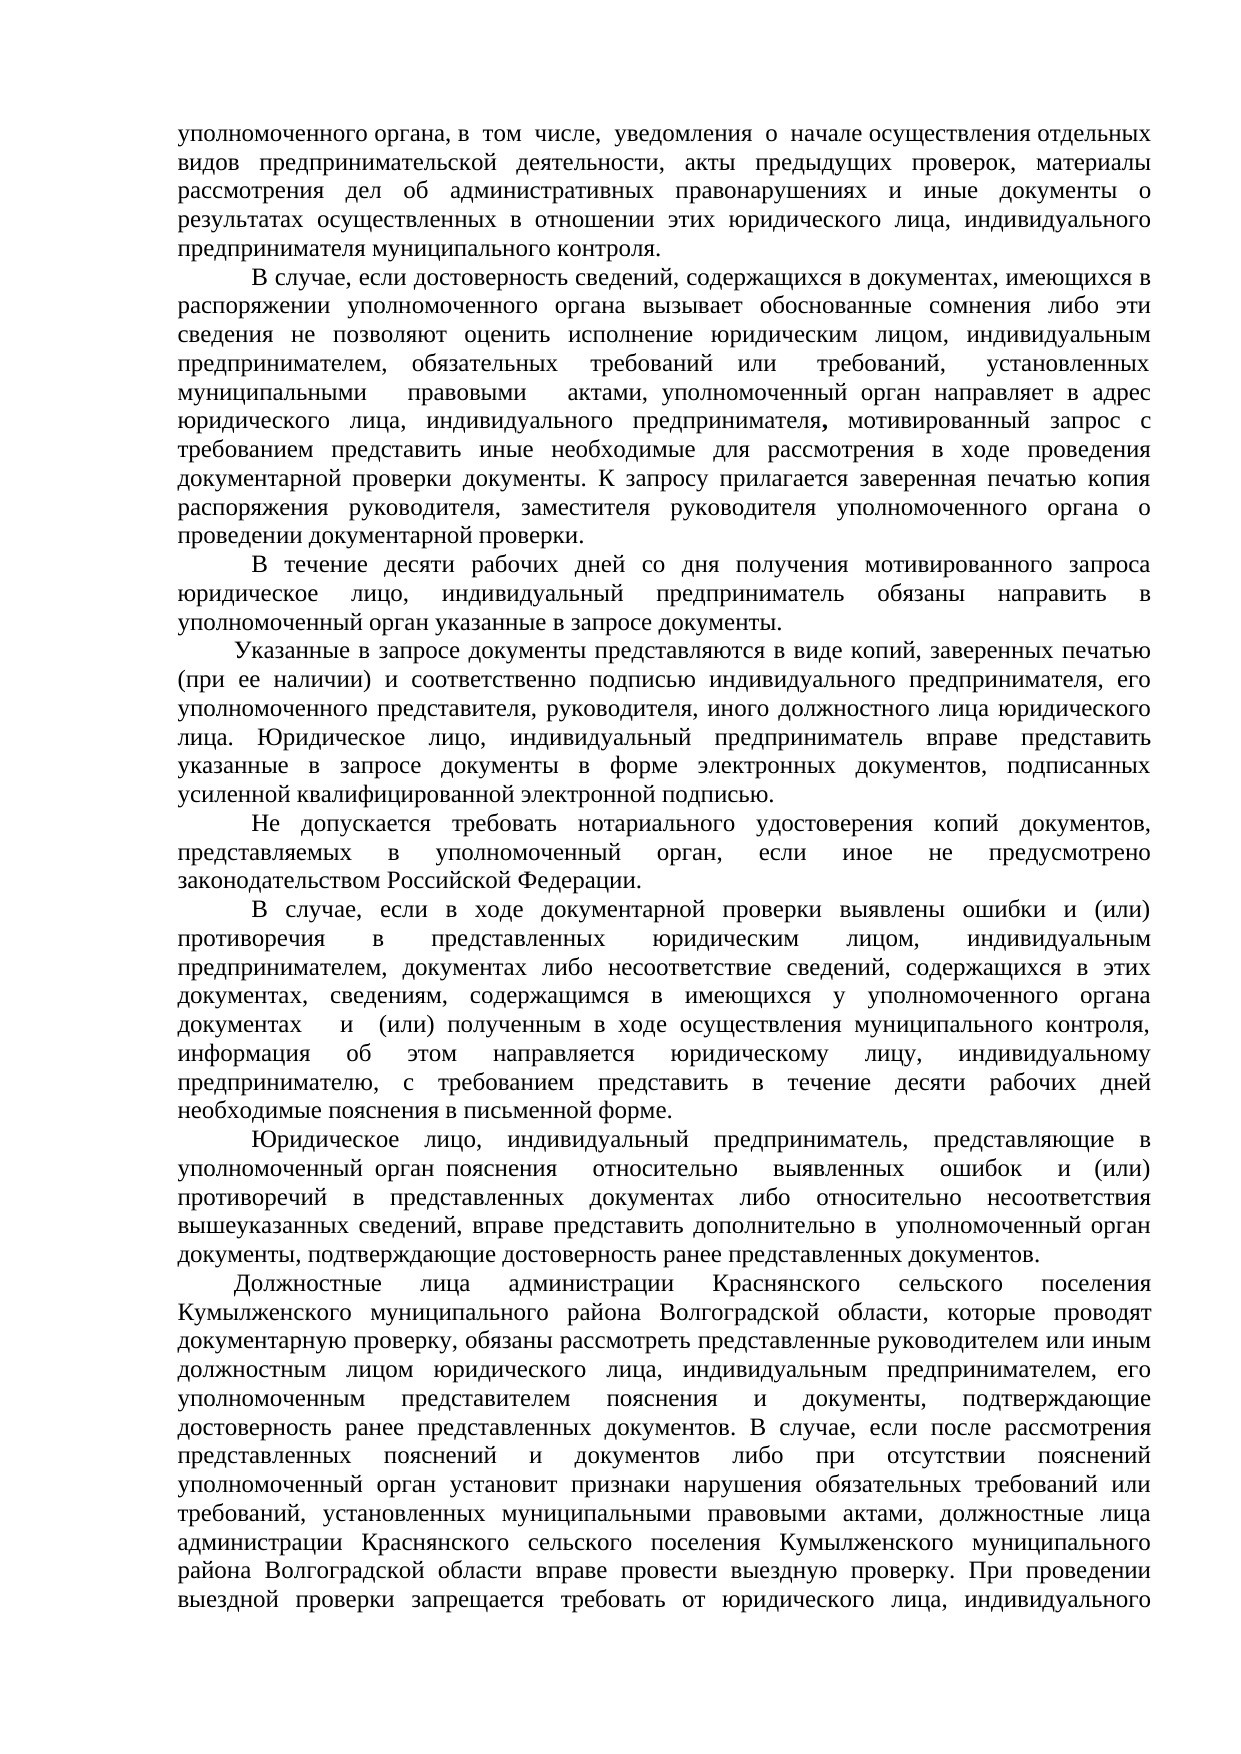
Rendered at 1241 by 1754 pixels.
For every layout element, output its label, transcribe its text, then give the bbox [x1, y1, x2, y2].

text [177, 1268, 1152, 1613]
text В случае, если в ходе документарной проверки выявлены ошибки и (или) противоречия в представленных юридическим лицом, индивидуальным предпринимателем, документах либо несоответствие сведений, содержащихся в этих документах, сведениям, содержащимся в имеющихся у уполномоченного органа документах и (или) полученным в ходе осуществления муниципального контроля, информация об этом направляется юридическому лицу, индивидуальному предпринимателю, с требованием представить в течение десяти рабочих дней необходимые пояснения в письменной форме. [177, 894, 1152, 1124]
text Указанные в запросе документы представляются в виде копий, заверенных печатью (при ее наличии) и соответственно подписью индивидуального предпринимателя, его уполномоченного представителя, руководителя, иного должностного лица юридического лица. Юридическое лицо, индивидуальный предприниматель вправе представить указанные в запросе документы в форме электронных документов, подписанных усиленной квалифицированной электронной подписью. [177, 636, 1152, 808]
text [177, 118, 1152, 262]
text В случае, если достоверность сведений, содержащихся в документах, имеющихся в распоряжении уполномоченного органа вызывает обоснованные сомнения либо эти сведения не позволяют оценить исполнение юридическим лицом, индивидуальным предпринимателем, обязательных требований или требований, установленных муниципальными правовыми актами, уполномоченный орган направляет в адрес юридического лица, индивидуального предпринимателя, мотивированный запрос с требованием представить иные необходимые для рассмотрения в ходе проведения документарной проверки документы. К запросу прилагается заверенная печатью копия распоряжения руководителя, заместителя руководителя уполномоченного органа о проведении документарной проверки. [177, 262, 1152, 549]
text Юридическое лицо, индивидуальный предприниматель, представляющие в уполномоченный орган пояснения относительно выявленных ошибок и (или) противоречий в представленных документах либо относительно несоответствия вышеуказанных сведений, вправе представить дополнительно в уполномоченный орган документы, подтверждающие достоверность ранее представленных документов. [177, 1124, 1152, 1268]
text Не допускается требовать нотариального удостоверения копий документов, представляемых в уполномоченный орган, если иное не предусмотрено законодательством Российской Федерации. [177, 808, 1152, 894]
text В течение десяти рабочих дней со дня получения мотивированного запроса юридическое лицо, индивидуальный предприниматель обязаны направить в уполномоченный орган указанные в запросе документы. [177, 549, 1152, 636]
